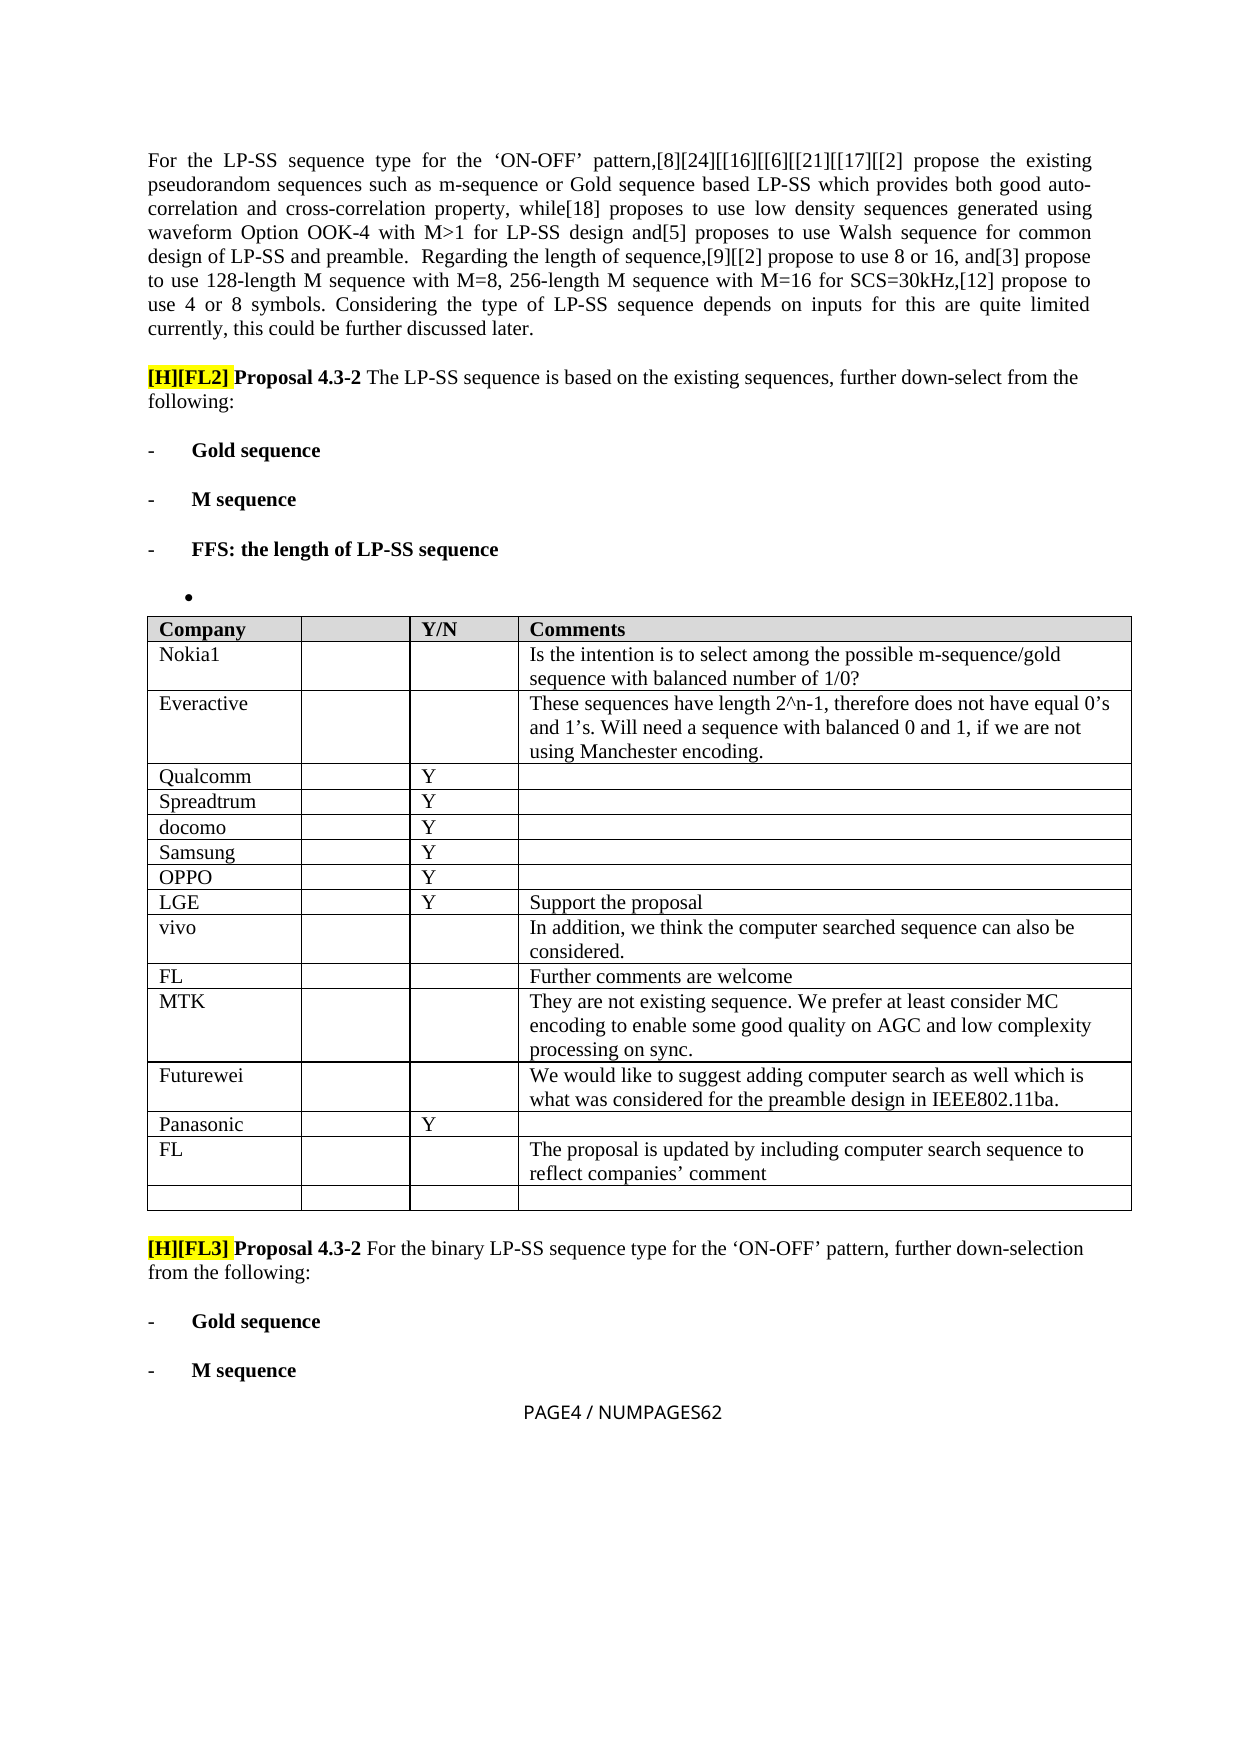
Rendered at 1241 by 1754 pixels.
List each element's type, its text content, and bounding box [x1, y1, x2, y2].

table_cell [411, 989, 518, 1061]
table_cell Y [411, 790, 518, 813]
table_cell [148, 1186, 301, 1210]
table_cell MTK [148, 989, 301, 1061]
list M sequence [148, 487, 1092, 511]
table_cell [519, 764, 1131, 788]
table_cell [411, 964, 518, 988]
table_cell [411, 1186, 518, 1210]
table_cell Y [411, 840, 518, 864]
table_cell [302, 1063, 409, 1111]
table_cell [411, 691, 518, 763]
table_cell [302, 840, 409, 864]
table_cell [302, 1112, 409, 1136]
table_cell [411, 915, 518, 963]
text For the LP-SS sequence type for the ‘ON-OFF’ pattern,[8][24][[16][[6][[21][[17][[2] propose the existing pseudorandom sequences such as m-sequence or Gold sequence based LP-SS which provides both good auto-correlation and cross-correlation property, while[18] proposes to use low density sequences generated using waveform Option OOK-4 with M>1 for LP-SS design and[5] proposes to use Walsh sequence for common design of LP-SS and preamble. Regarding the length of sequence,[9][[2] propose to use 8 or 16, and[3] propose to use 128-length M sequence with M=8, 256-length M sequence with M=16 for SCS=30kHz,[12] propose to use 4 or 8 symbols. Considering the type of LP-SS sequence depends on inputs for this are quite limited currently, this could be further discussed later. [148, 148, 1092, 340]
list FFS: the length of LP-SS sequence [148, 536, 1092, 561]
table_cell Y [411, 890, 518, 914]
table_cell [302, 764, 409, 788]
table_header Company [148, 617, 301, 641]
table_cell Y [411, 1112, 518, 1136]
table_header [302, 617, 409, 641]
table_cell Nokia1 [148, 642, 301, 690]
list Gold sequence [148, 1309, 1092, 1333]
table_cell Is the intention is to select among the possible m-sequence/gold sequence with balanced number of 1/0? [519, 642, 1131, 690]
table_cell [302, 890, 409, 914]
table_cell The proposal is updated by including computer search sequence to reflect companies’ comment [519, 1137, 1131, 1185]
table_cell Further comments are welcome [519, 964, 1131, 988]
table_cell [302, 865, 409, 889]
table_cell docomo [148, 815, 301, 839]
table_cell [519, 1186, 1131, 1210]
table_cell [519, 815, 1131, 839]
table_cell Spreadtrum [148, 790, 301, 813]
table_header Y/N [411, 617, 518, 641]
table_cell These sequences have length 2^n-1, therefore does not have equal 0’s and 1’s. Will need a sequence with balanced 0 and 1, if we are not using Manchester encoding. [519, 691, 1131, 763]
table_cell Samsung [148, 840, 301, 864]
table_header Comments [519, 617, 1131, 641]
table_cell We would like to suggest adding computer search as well which is what was considered for the preamble design in IEEE802.11ba. [519, 1063, 1131, 1111]
table_cell Panasonic [148, 1112, 301, 1136]
table_cell FL [148, 1137, 301, 1185]
list Gold sequence [148, 438, 1092, 462]
table_cell Futurewei [148, 1063, 301, 1111]
table_cell [411, 1137, 518, 1185]
table_cell [302, 1186, 409, 1210]
list M sequence [148, 1358, 1092, 1382]
table_cell [411, 642, 518, 690]
table_cell FL [148, 964, 301, 988]
table_cell [302, 790, 409, 813]
table_cell Y [411, 764, 518, 788]
table_cell They are not existing sequence. We prefer at least consider MC encoding to enable some good quality on AGC and low complexity processing on sync. [519, 989, 1131, 1061]
table_cell vivo [148, 915, 301, 963]
table_cell LGE [148, 890, 301, 914]
table_cell [519, 840, 1131, 864]
table_cell [302, 642, 409, 690]
table_cell [519, 1112, 1131, 1136]
table_cell In addition, we think the computer searched sequence can also be considered. [519, 915, 1131, 963]
table_cell [411, 1063, 518, 1111]
table_cell [519, 865, 1131, 889]
table_cell [302, 989, 409, 1061]
table_cell [302, 815, 409, 839]
subtitle [H][FL2] Proposal 4.3-2 The LP-SS sequence is based on the existing sequences, further down-select from the following: [148, 365, 1092, 413]
table_cell OPPO [148, 865, 301, 889]
table_cell [302, 915, 409, 963]
table_cell Y [411, 815, 518, 839]
table_cell [302, 964, 409, 988]
table_cell [302, 1137, 409, 1185]
table_cell Everactive [148, 691, 301, 763]
table_cell Support the proposal [519, 890, 1131, 914]
table_cell Y [411, 865, 518, 889]
table_cell Qualcomm [148, 764, 301, 788]
table_cell [519, 790, 1131, 813]
subtitle [H][FL3] Proposal 4.3-2 For the binary LP-SS sequence type for the ‘ON-OFF’ pattern, further down-selection from the following: [148, 1236, 1092, 1284]
table_cell [302, 691, 409, 763]
